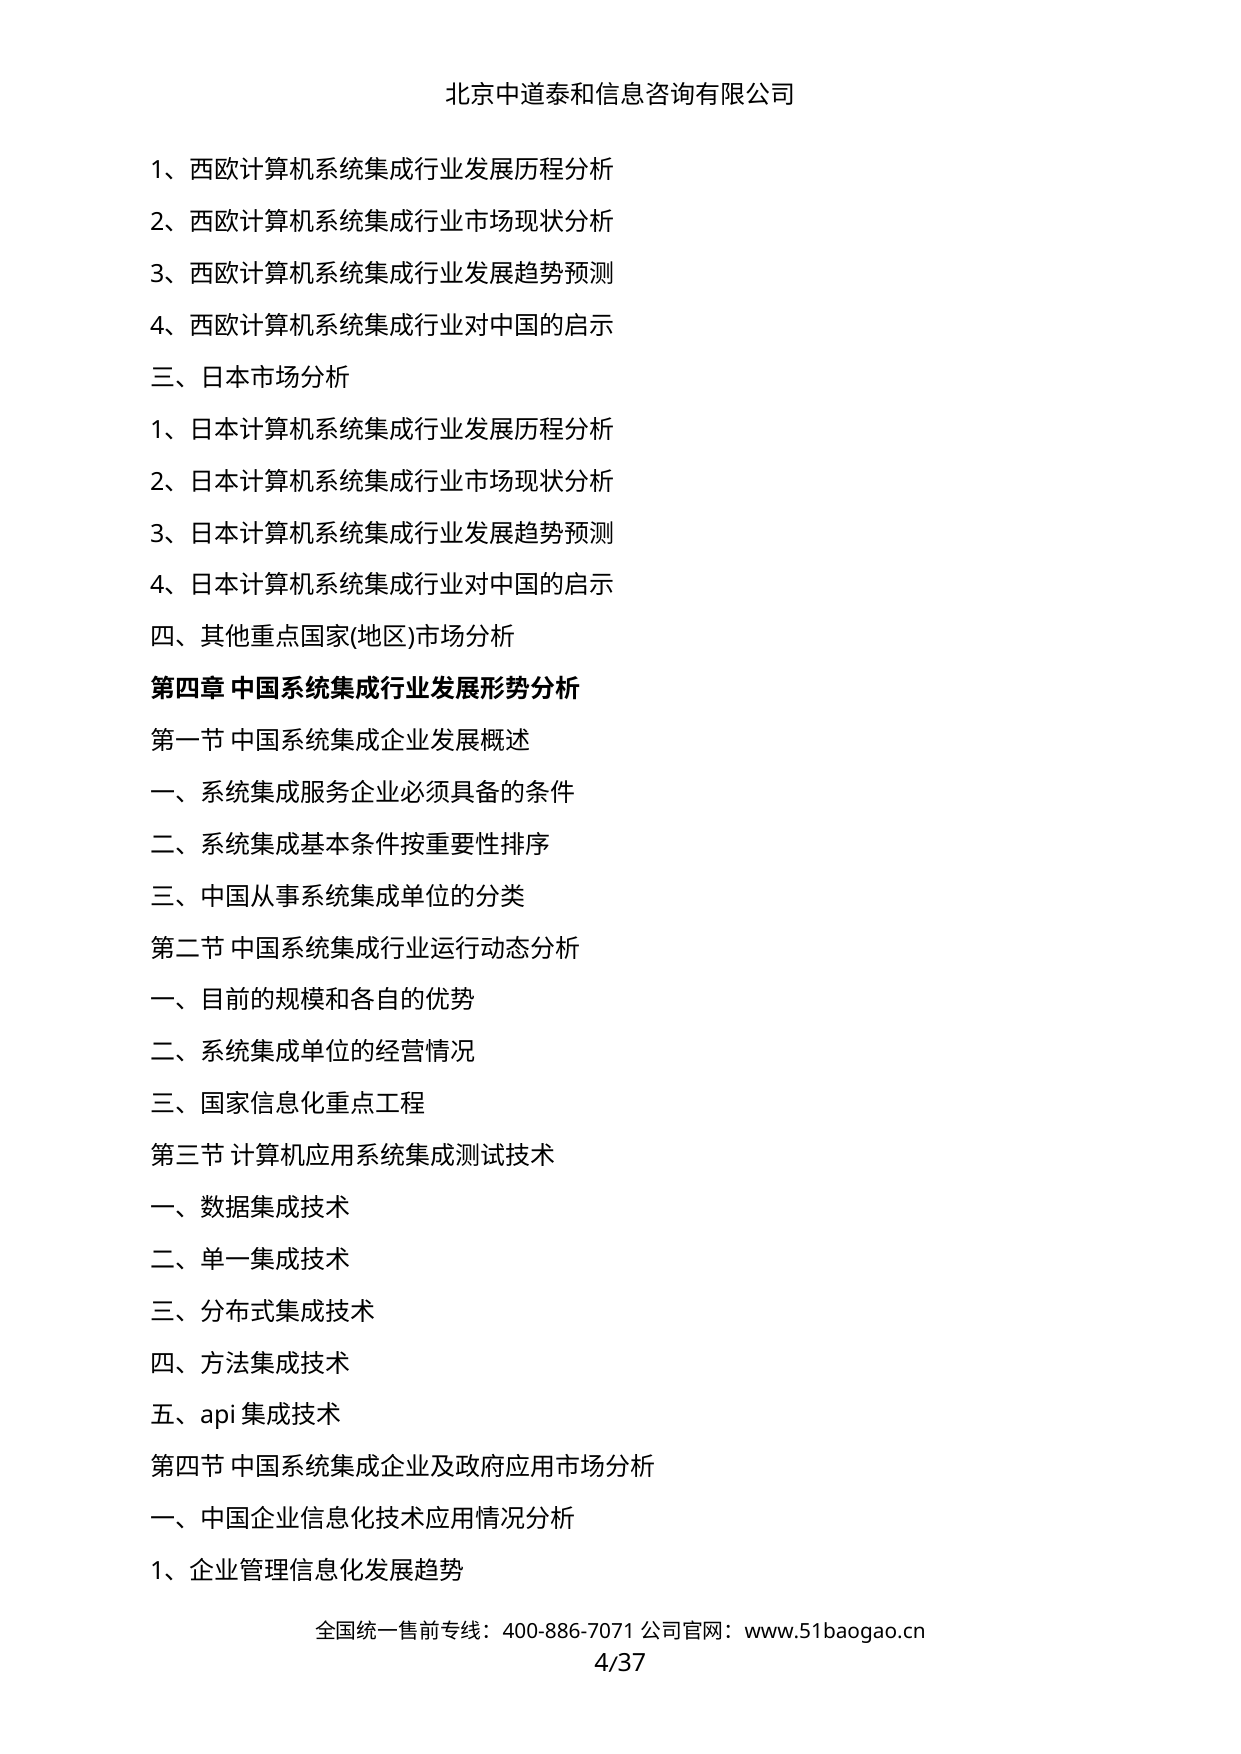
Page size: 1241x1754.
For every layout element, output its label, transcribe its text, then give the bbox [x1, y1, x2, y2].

text 1、日本计算机系统集成行业发展历程分析 [150, 409, 1090, 446]
text 三、日本市场分析 [150, 357, 1090, 394]
text 4、西欧计算机系统集成行业对中国的启示 [150, 306, 1090, 342]
text 二、单一集成技术 [150, 1239, 1090, 1276]
text 第二节 中国系统集成行业运行动态分析 [150, 928, 1090, 964]
text 五、api集成技术 [150, 1395, 1090, 1431]
text 第一节 中国系统集成企业发展概述 [150, 721, 1090, 757]
text 1、企业管理信息化发展趋势 [150, 1551, 1090, 1587]
text 1、西欧计算机系统集成行业发展历程分析 [150, 150, 1090, 186]
text 3、西欧计算机系统集成行业发展趋势预测 [150, 254, 1090, 290]
text 一、中国企业信息化技术应用情况分析 [150, 1499, 1090, 1535]
text 四、方法集成技术 [150, 1343, 1090, 1379]
text 第四节 中国系统集成企业及政府应用市场分析 [150, 1447, 1090, 1483]
text 3、日本计算机系统集成行业发展趋势预测 [150, 513, 1090, 549]
text 一、数据集成技术 [150, 1187, 1090, 1224]
text 2、日本计算机系统集成行业市场现状分析 [150, 461, 1090, 497]
text 第三节 计算机应用系统集成测试技术 [150, 1136, 1090, 1172]
text 三、中国从事系统集成单位的分类 [150, 876, 1090, 912]
text 四、其他重点国家(地区)市场分析 [150, 617, 1090, 653]
text 一、目前的规模和各自的优势 [150, 980, 1090, 1016]
text 三、国家信息化重点工程 [150, 1084, 1090, 1120]
text 二、系统集成基本条件按重要性排序 [150, 824, 1090, 861]
text 三、分布式集成技术 [150, 1291, 1090, 1327]
text 2、西欧计算机系统集成行业市场现状分析 [150, 202, 1090, 238]
text 4、日本计算机系统集成行业对中国的启示 [150, 565, 1090, 601]
text 第四章 中国系统集成行业发展形势分析 [150, 669, 1090, 705]
text 一、系统集成服务企业必须具备的条件 [150, 772, 1090, 809]
text 二、系统集成单位的经营情况 [150, 1032, 1090, 1068]
